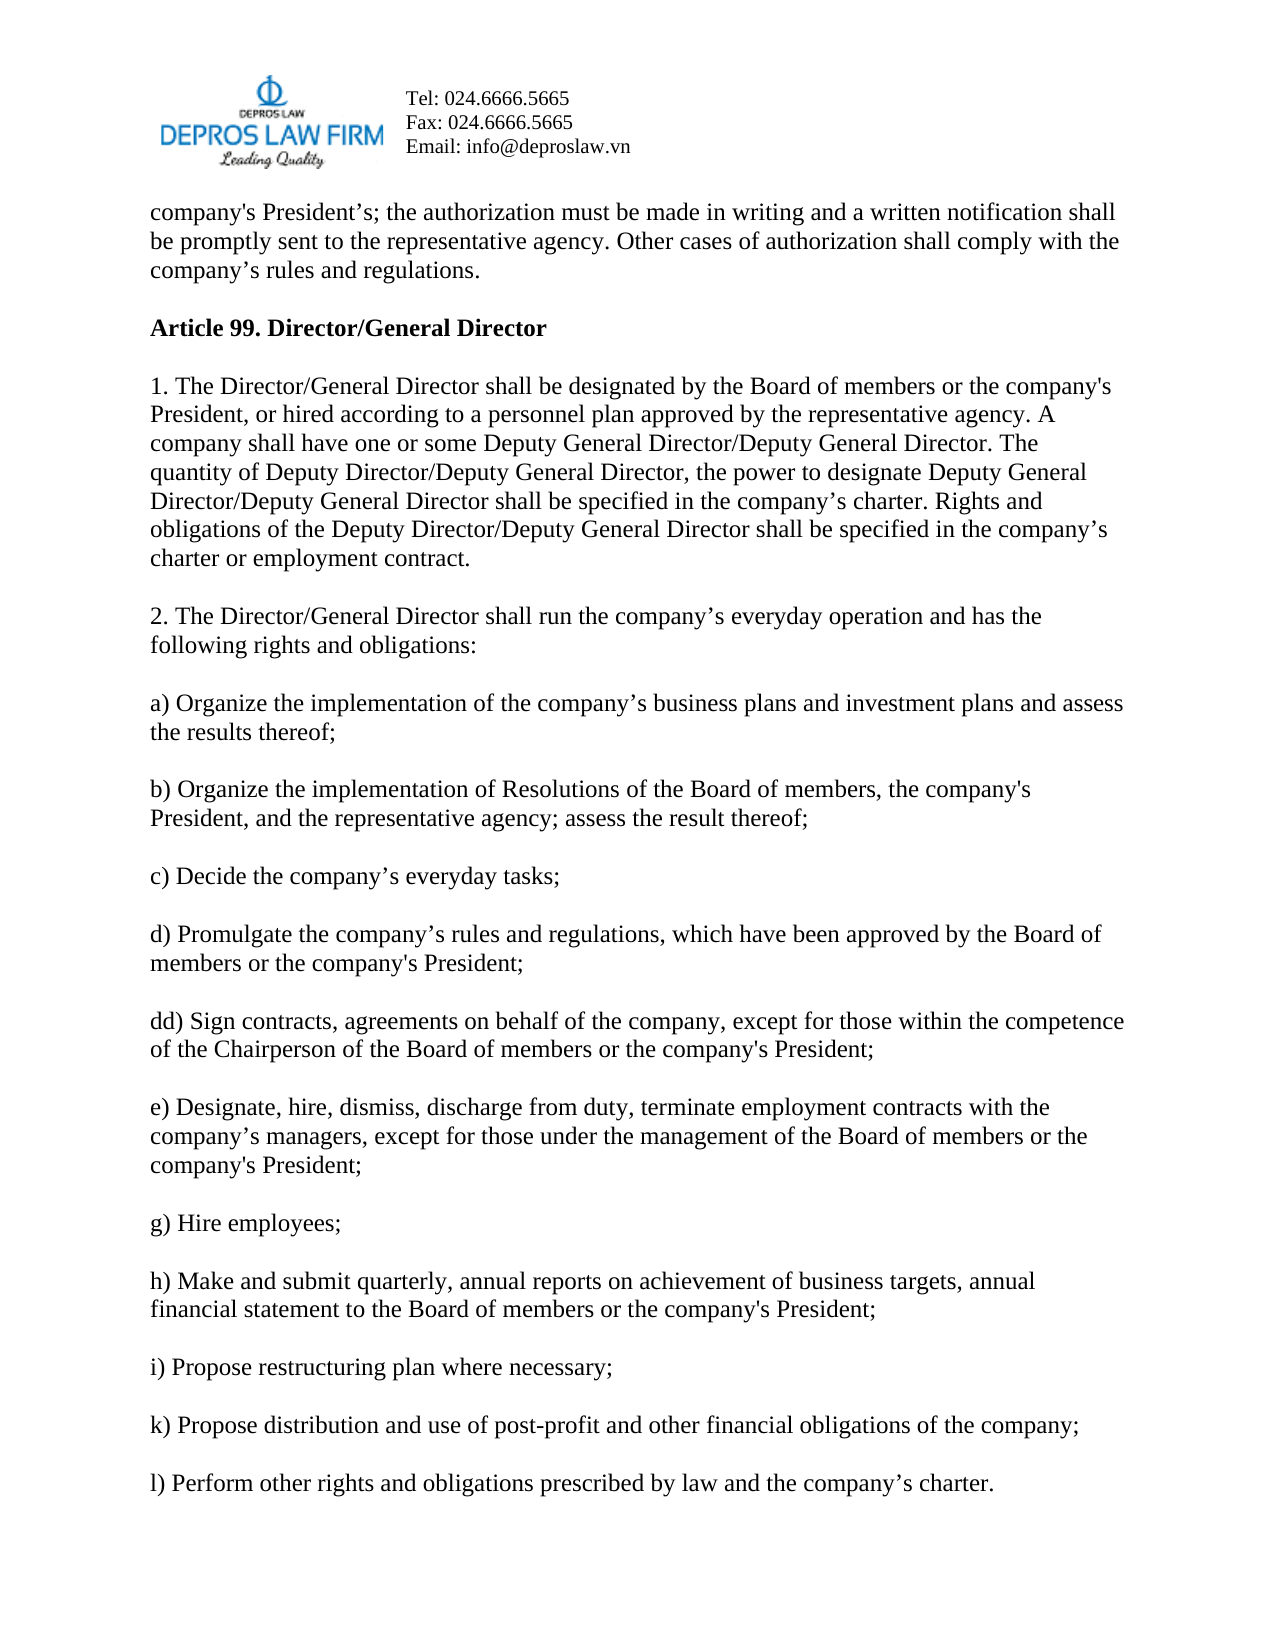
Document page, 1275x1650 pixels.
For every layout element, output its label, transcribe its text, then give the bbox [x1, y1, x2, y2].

text l) Perform other rights and obligations prescribed by law and the company’s charter. [150, 1468, 1125, 1497]
picture [161, 75, 384, 169]
text dd) Sign contracts, agreements on behalf of the company, except for those within the competence of the Chairperson of the Board of members or the company's President; [150, 1006, 1125, 1063]
text k) Propose distribution and use of post-profit and other financial obligations of the company; [150, 1410, 1125, 1439]
text b) Organize the implementation of Resolutions of the Board of members, the company's President, and the representative agency; assess the result thereof; [150, 774, 1125, 832]
text i) Propose restructuring plan where necessary; [150, 1352, 1125, 1381]
text c) Decide the company’s everyday tasks; [150, 861, 1125, 890]
text 1. The Director/General Director shall be designated by the Board of members or the company's President, or hired according to a personnel plan approved by the representative agency. A company shall have one or some Deputy General Director/Deputy General Director. The quantity of Deputy Director/Deputy General Director, the power to designate Deputy General Director/Deputy General Director shall be specified in the company’s charter. Rights and obligations of the Deputy Director/Deputy General Director shall be specified in the company’s charter or employment contract. [150, 371, 1125, 572]
text h) Make and submit quarterly, annual reports on achievement of business targets, annual financial statement to the Board of members or the company's President; [150, 1266, 1125, 1323]
text e) Designate, hire, dismiss, discharge from duty, terminate employment contracts with the company’s managers, except for those under the management of the Board of members or the company's President; [150, 1092, 1125, 1179]
text d) Promulgate the company’s rules and regulations, which have been approved by the Board of members or the company's President; [150, 919, 1125, 977]
text 2. The Director/General Director shall run the company’s everyday operation and has the following rights and obligations: [150, 601, 1125, 659]
text Article 99. Director/General Director [150, 313, 1125, 342]
text a) Organize the implementation of the company’s business plans and investment plans and assess the results thereof; [150, 688, 1125, 745]
text g) Hire employees; [150, 1208, 1125, 1237]
